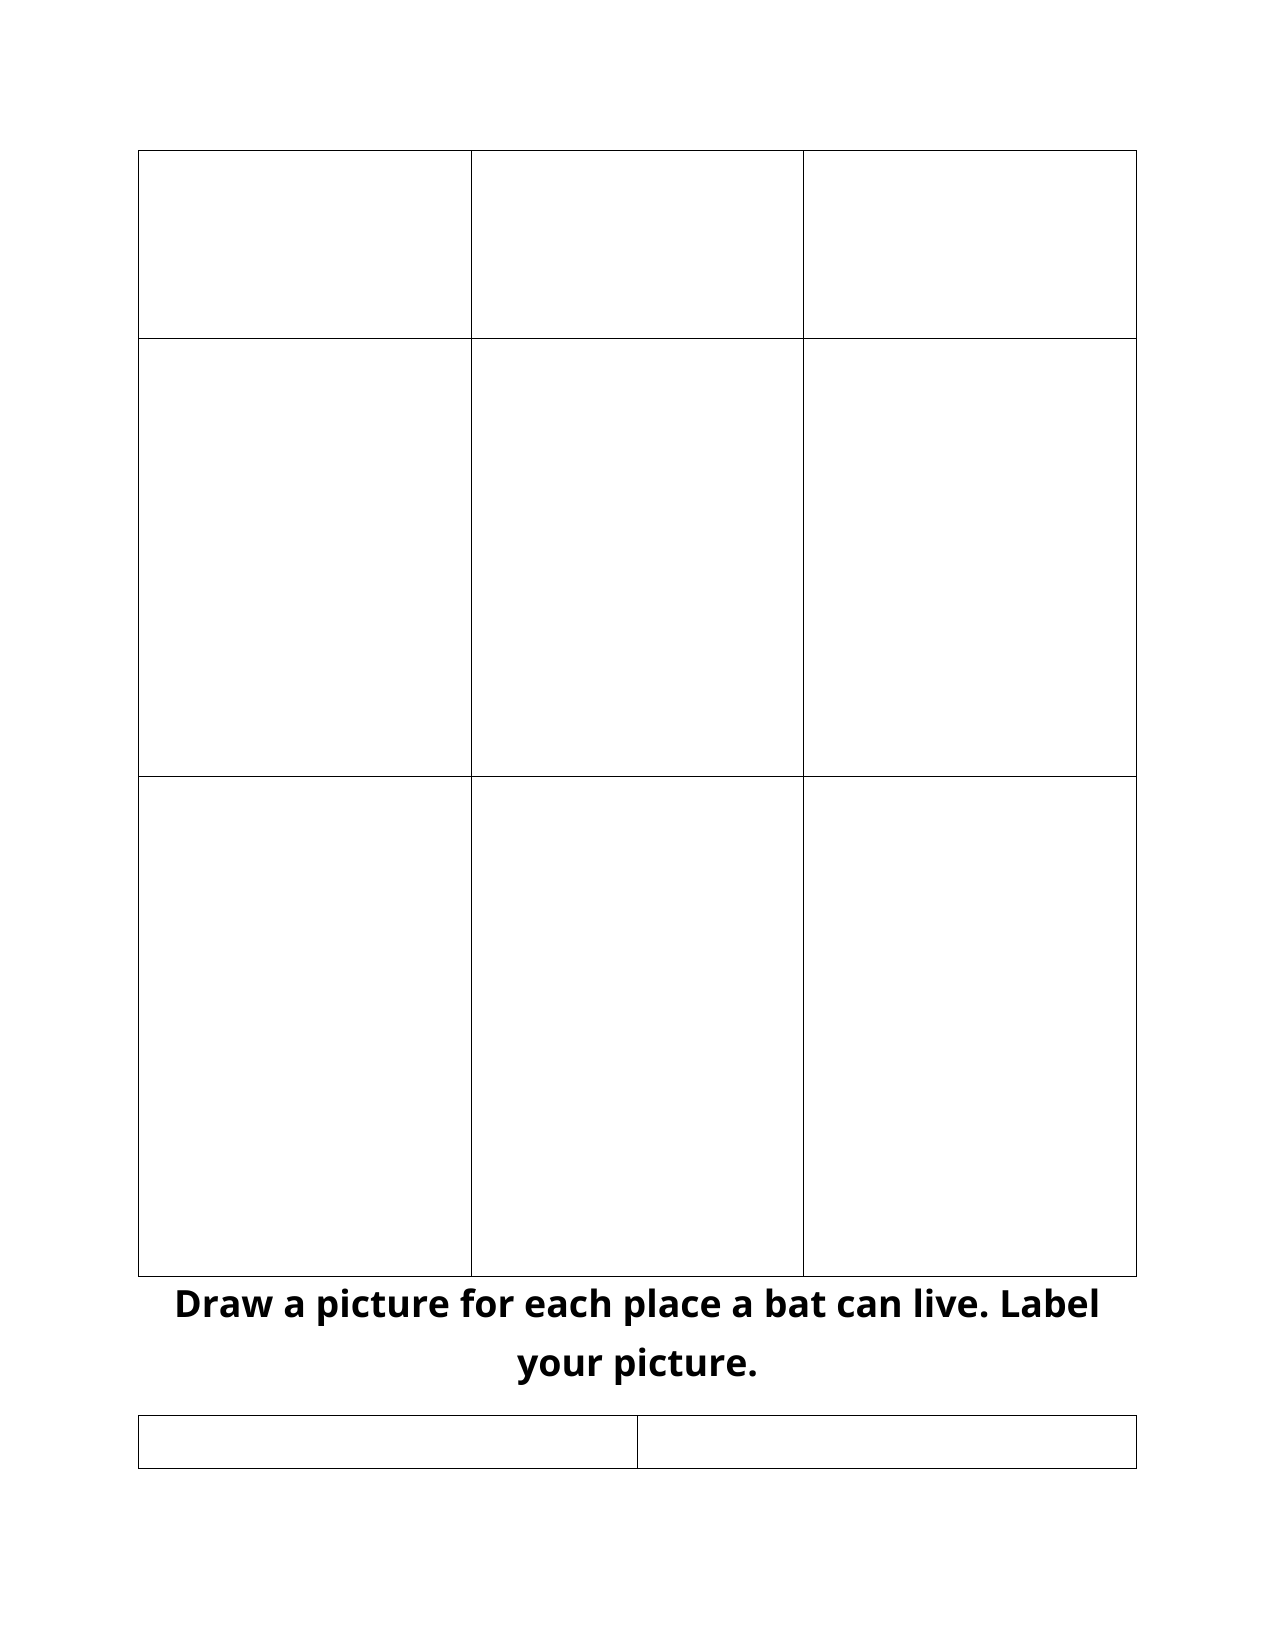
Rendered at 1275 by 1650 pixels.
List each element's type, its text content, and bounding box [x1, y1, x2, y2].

text Draw a picture for each place a bat can live. Label your picture. [150, 1277, 1125, 1387]
table_header [638, 1416, 1136, 1467]
table_cell [472, 339, 803, 776]
table_cell [472, 777, 803, 1276]
table_cell [804, 777, 1136, 1276]
table_header [139, 1416, 637, 1467]
table_header [804, 151, 1136, 338]
table_cell [804, 339, 1136, 776]
table_header [139, 151, 471, 338]
table_header [472, 151, 803, 338]
table_cell [139, 339, 471, 776]
table_cell [139, 777, 471, 1276]
